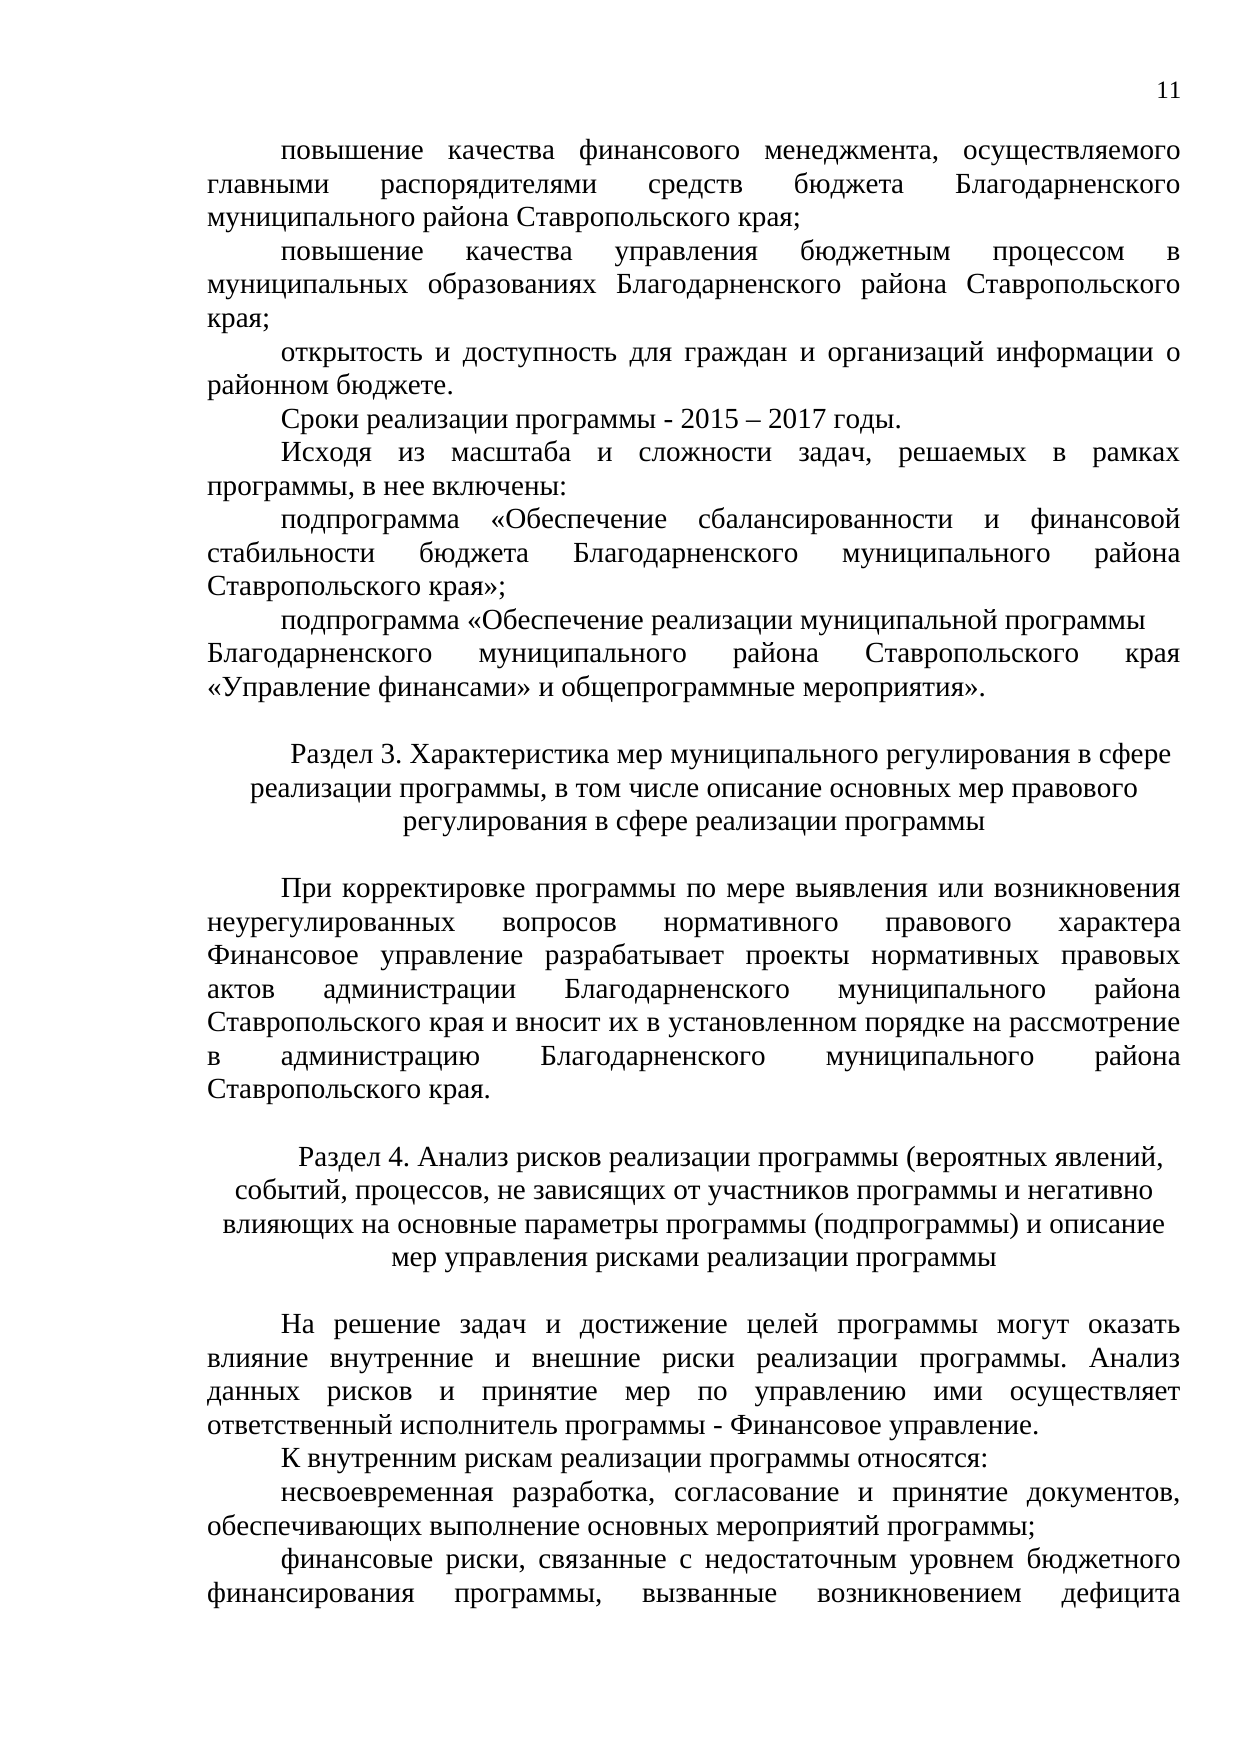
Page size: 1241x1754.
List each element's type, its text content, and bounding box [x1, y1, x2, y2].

text При корректировке программы по мере выявления или возникновения неурегулированных вопросов нормативного правового характера Финансовое управление разрабатывает проекты нормативных правовых актов администрации Благодарненского муниципального района Ставропольского края и вносит их в установленном порядке на рассмотрение в администрацию Благодарненского муниципального района Ставропольского края. [207, 870, 1181, 1105]
text повышение качества управления бюджетным процессом в муниципальных образованиях Благодарненского района Ставропольского края; [207, 233, 1181, 334]
text несвоевременная разработка, согласование и принятие документов, обеспечивающих выполнение основных мероприятий программы; [207, 1474, 1181, 1541]
text открытость и доступность для граждан и организаций информации о районном бюджете. [207, 334, 1181, 401]
text Раздел 3. Характеристика мер муниципального регулирования в сфере реализации программы, в том числе описание основных мер правового регулирования в сфере реализации программы [207, 736, 1181, 837]
text Исходя из масштаба и сложности задач, решаемых в рамках программы, в нее включены: [207, 434, 1181, 501]
text Сроки реализации программы - 2015 – 2017 годы. [207, 401, 1181, 434]
text повышение качества финансового менеджмента, осуществляемого главными распорядителями средств бюджета Благодарненского муниципального района Ставропольского края; [207, 132, 1181, 233]
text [207, 1541, 1181, 1608]
text К внутренним рискам реализации программы относятся: [207, 1441, 1181, 1474]
text подпрограмма «Обеспечение реализации муниципальной программы [207, 602, 1181, 636]
text Раздел 4. Анализ рисков реализации программы (вероятных явлений, событий, процессов, не зависящих от участников программы и негативно влияющих на основные параметры программы (подпрограммы) и описание мер управления рисками реализации программы [207, 1139, 1181, 1273]
text подпрограмма «Обеспечение сбалансированности и финансовой стабильности бюджета Благодарненского муниципального района Ставропольского края»; [207, 501, 1181, 602]
text Благодарненского муниципального района Ставропольского края «Управление финансами» и общепрограммные мероприятия». [207, 636, 1181, 703]
text На решение задач и достижение целей программы могут оказать влияние внутренние и внешние риски реализации программы. Анализ данных рисков и принятие мер по управлению ими осуществляет ответственный исполнитель программы - Финансовое управление. [207, 1306, 1181, 1441]
